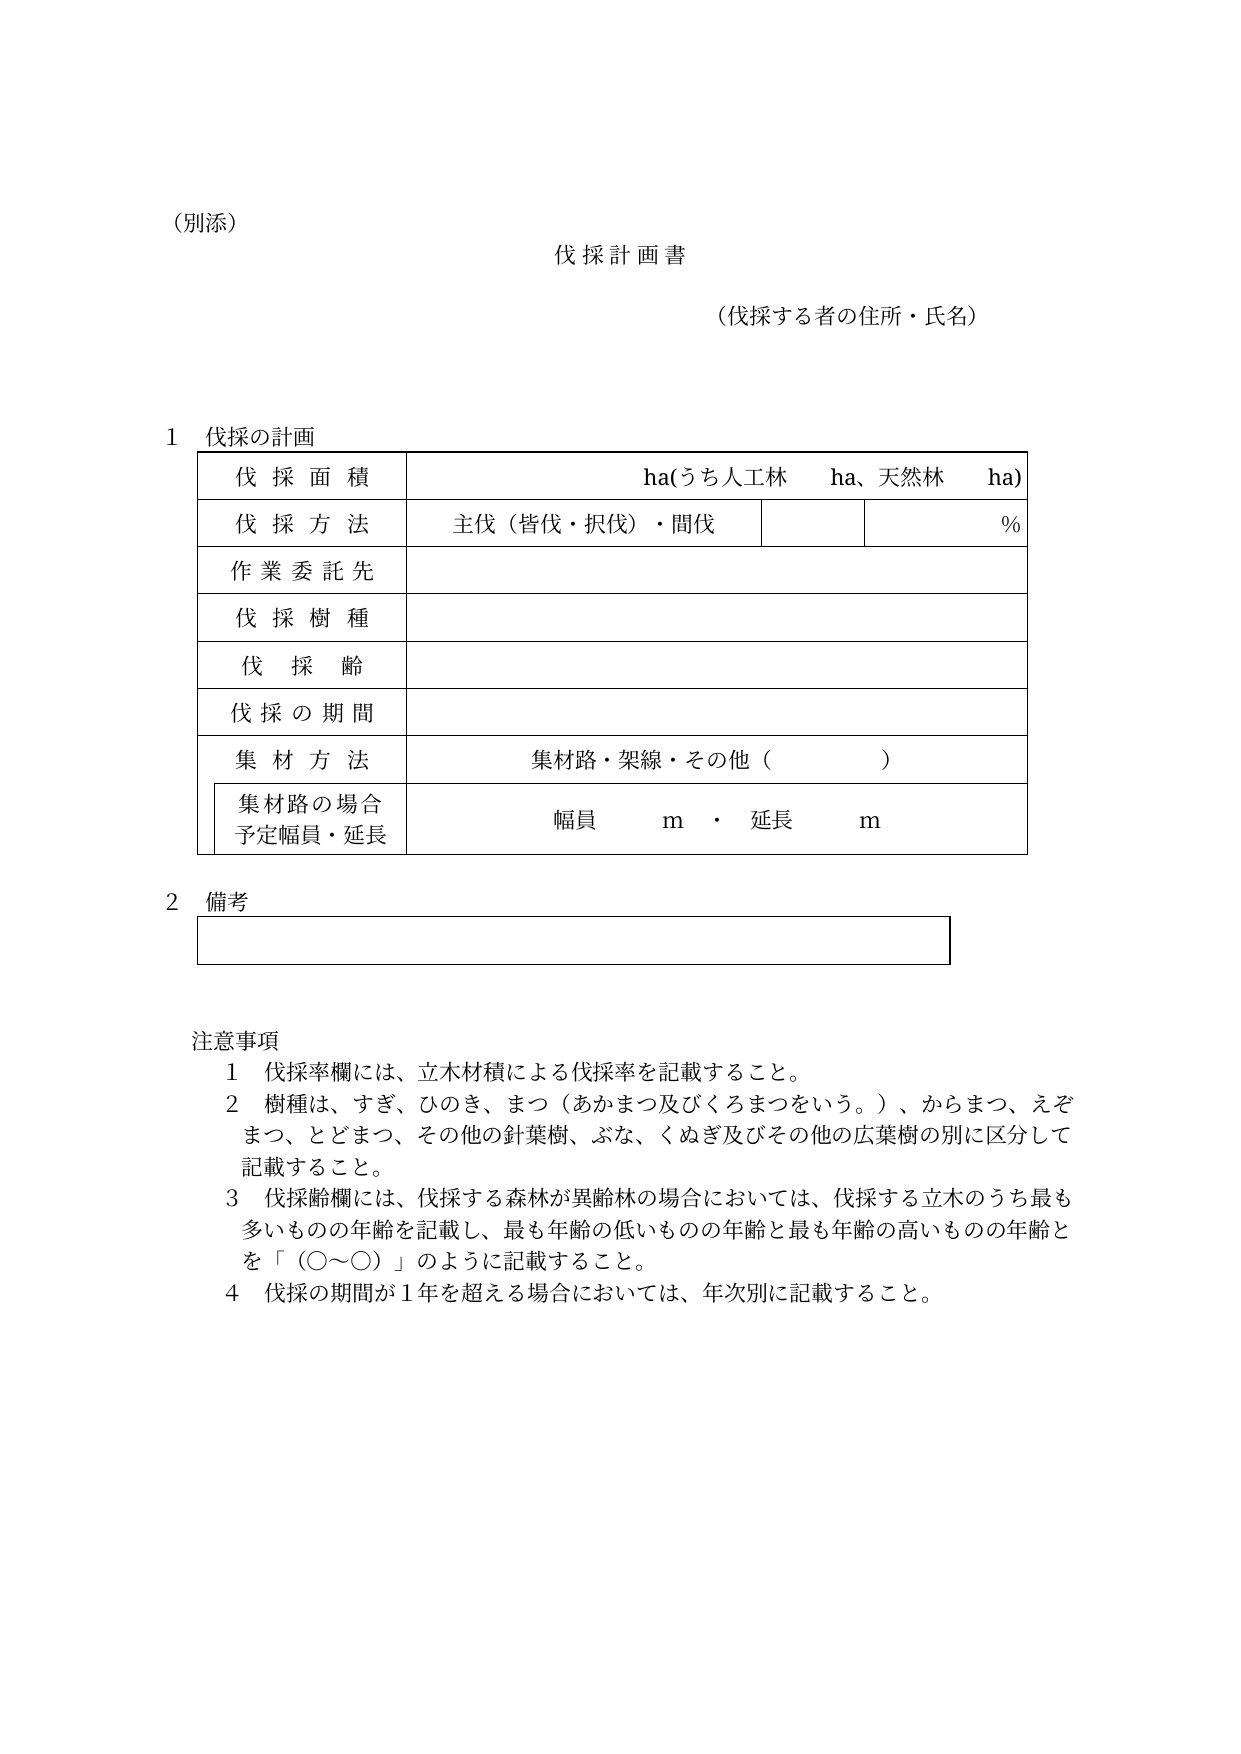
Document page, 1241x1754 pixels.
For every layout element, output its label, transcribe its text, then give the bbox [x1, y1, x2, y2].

text （別添） [162, 206, 1079, 238]
text 伐 採 計 画 書 [162, 238, 1079, 269]
text ２ 備考 [162, 885, 1079, 916]
text （伐採する者の住所・氏名） [162, 299, 989, 331]
table_cell 伐採齢 [198, 642, 406, 688]
table_header [198, 917, 949, 963]
table_cell 伐採樹種 [198, 594, 406, 641]
table_cell 集材路の場合 予定幅員・延長 [215, 784, 406, 854]
text ２ 樹種は、すぎ、ひのき、まつ（あかまつ及びくろまつをいう。）、からまつ、えぞまつ、とどまつ、その他の針葉樹、ぶな、くぬぎ及びその他の広葉樹の別に区分して記載すること。 [221, 1087, 1079, 1181]
table_cell 集材方法 [198, 736, 406, 782]
table_cell [407, 689, 1027, 735]
table_header ha(うち人工林 ha、天然林 ha) [407, 453, 1027, 499]
table_cell 伐採方法 [198, 500, 406, 546]
table_cell ％ [865, 500, 1027, 546]
table_header 伐採面積 [198, 453, 406, 499]
table_cell 作業委託先 [198, 547, 406, 593]
table_cell 伐採の期間 [198, 689, 406, 735]
text ４ 伐採の期間が１年を超える場合においては、年次別に記載すること。 [221, 1276, 1079, 1307]
table_cell [407, 547, 1027, 593]
table_cell [198, 783, 214, 854]
text １ 伐採の計画 [162, 420, 1079, 451]
text 注意事項 [191, 1024, 1079, 1056]
table_cell [407, 642, 1027, 688]
table_cell 主伐（皆伐・択伐）・間伐 [407, 500, 761, 546]
table_cell [407, 594, 1027, 641]
text １ 伐採率欄には、立木材積による伐採率を記載すること。 [221, 1056, 1079, 1087]
table_cell [762, 500, 864, 546]
text ３ 伐採齢欄には、伐採する森林が異齢林の場合においては、伐採する立木のうち最も多いものの年齢を記載し、最も年齢の低いものの年齢と最も年齢の高いものの年齢とを「（○～○）」のように記載すること。 [221, 1181, 1079, 1276]
table_cell 幅員 ｍ ・ 延長 ｍ [407, 784, 1027, 854]
table_cell 集材路・架線・その他（ ） [407, 736, 1027, 782]
